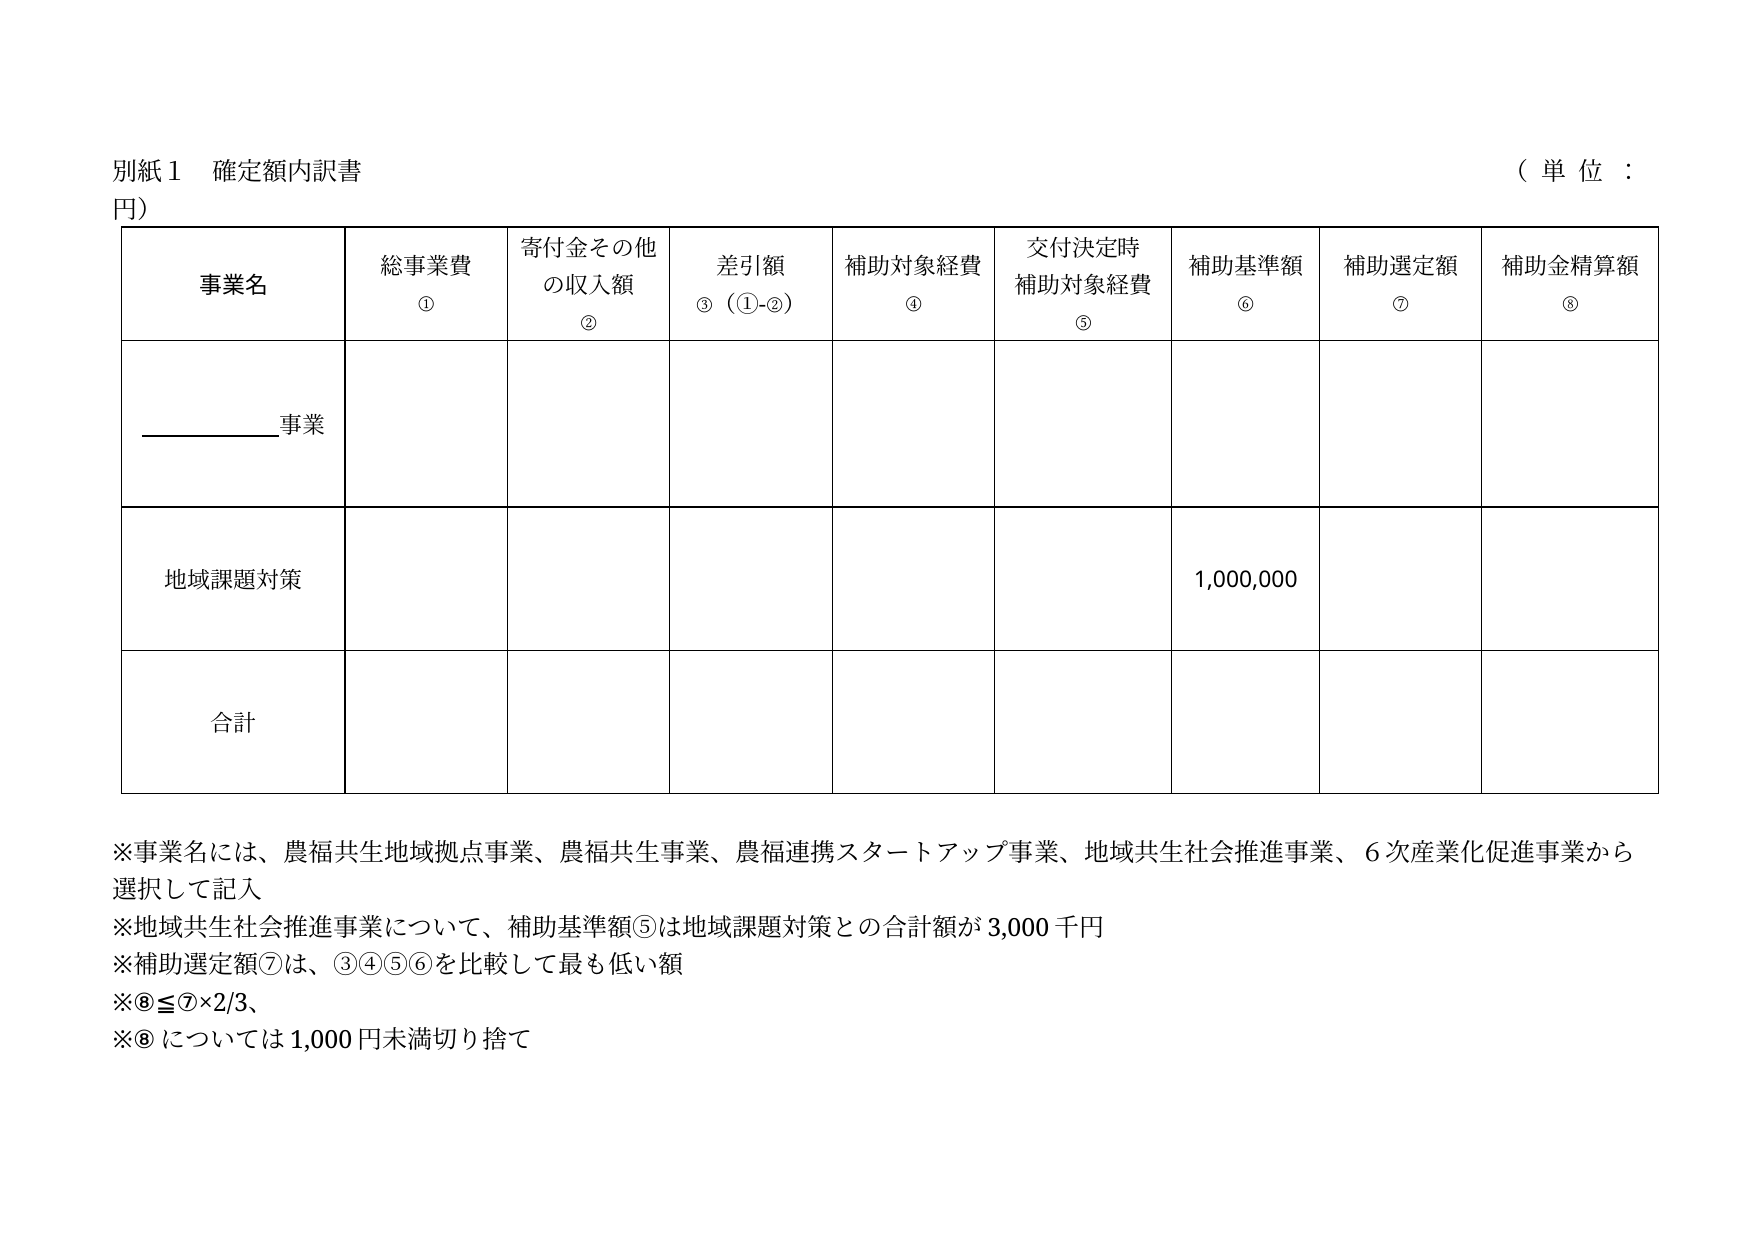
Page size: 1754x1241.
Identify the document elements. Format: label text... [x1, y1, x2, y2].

text ※事業名には、農福共生地域拠点事業、農福共生事業、農福連携スタートアップ事業、地域共生社会推進事業、６次産業化促進事業から選択して記入 [112, 832, 1641, 907]
table_header 差引額 ③（①-②） [670, 228, 832, 340]
table_cell 事業 [122, 341, 344, 506]
table_cell [1320, 508, 1481, 650]
table_cell [508, 341, 669, 506]
table_cell [995, 341, 1171, 506]
table_header 交付決定時 補助対象経費 ⑤ [995, 228, 1171, 340]
table_cell 合計 [122, 651, 344, 793]
table_cell [508, 508, 669, 650]
text ※⑧については1,000円未満切り捨て [112, 1019, 1641, 1057]
text ※地域共生社会推進事業について、補助基準額⑤は地域課題対策との合計額が3,000千円 [112, 907, 1641, 944]
table_cell [833, 651, 994, 793]
table_header 補助選定額 ⑦ [1320, 228, 1481, 340]
table_cell [1320, 341, 1481, 506]
table_cell [346, 508, 507, 650]
table_cell [670, 341, 832, 506]
table_cell [833, 341, 994, 506]
table_header 寄付金その他の収入額 ② [508, 228, 669, 340]
table_header 補助基準額 ⑥ [1172, 228, 1319, 340]
table_cell [346, 341, 507, 506]
table_cell 1,000,000 [1172, 508, 1319, 650]
table_cell [1482, 341, 1658, 506]
table_header 補助金精算額 ⑧ [1482, 228, 1658, 340]
table_cell [1172, 341, 1319, 506]
text ※補助選定額⑦は、③④⑤⑥を比較して最も低い額 [112, 944, 1641, 982]
table_cell [670, 651, 832, 793]
table_cell [995, 508, 1171, 650]
text ※⑧≦⑦×2/3、 [112, 982, 1641, 1019]
table_cell [1482, 651, 1658, 793]
table_cell [508, 651, 669, 793]
table_cell [1320, 651, 1481, 793]
table_cell [1482, 508, 1658, 650]
table_cell [995, 651, 1171, 793]
table_header 事業名 [122, 228, 344, 340]
text 別紙１ 確定額内訳書 （単位：円） [112, 151, 1641, 226]
table_cell [670, 508, 832, 650]
table_cell [1172, 651, 1319, 793]
table_cell [833, 508, 994, 650]
table_header 補助対象経費 ④ [833, 228, 994, 340]
table_cell 地域課題対策 [122, 508, 344, 650]
table_header 総事業費 ① [346, 228, 507, 340]
table_cell [346, 651, 507, 793]
